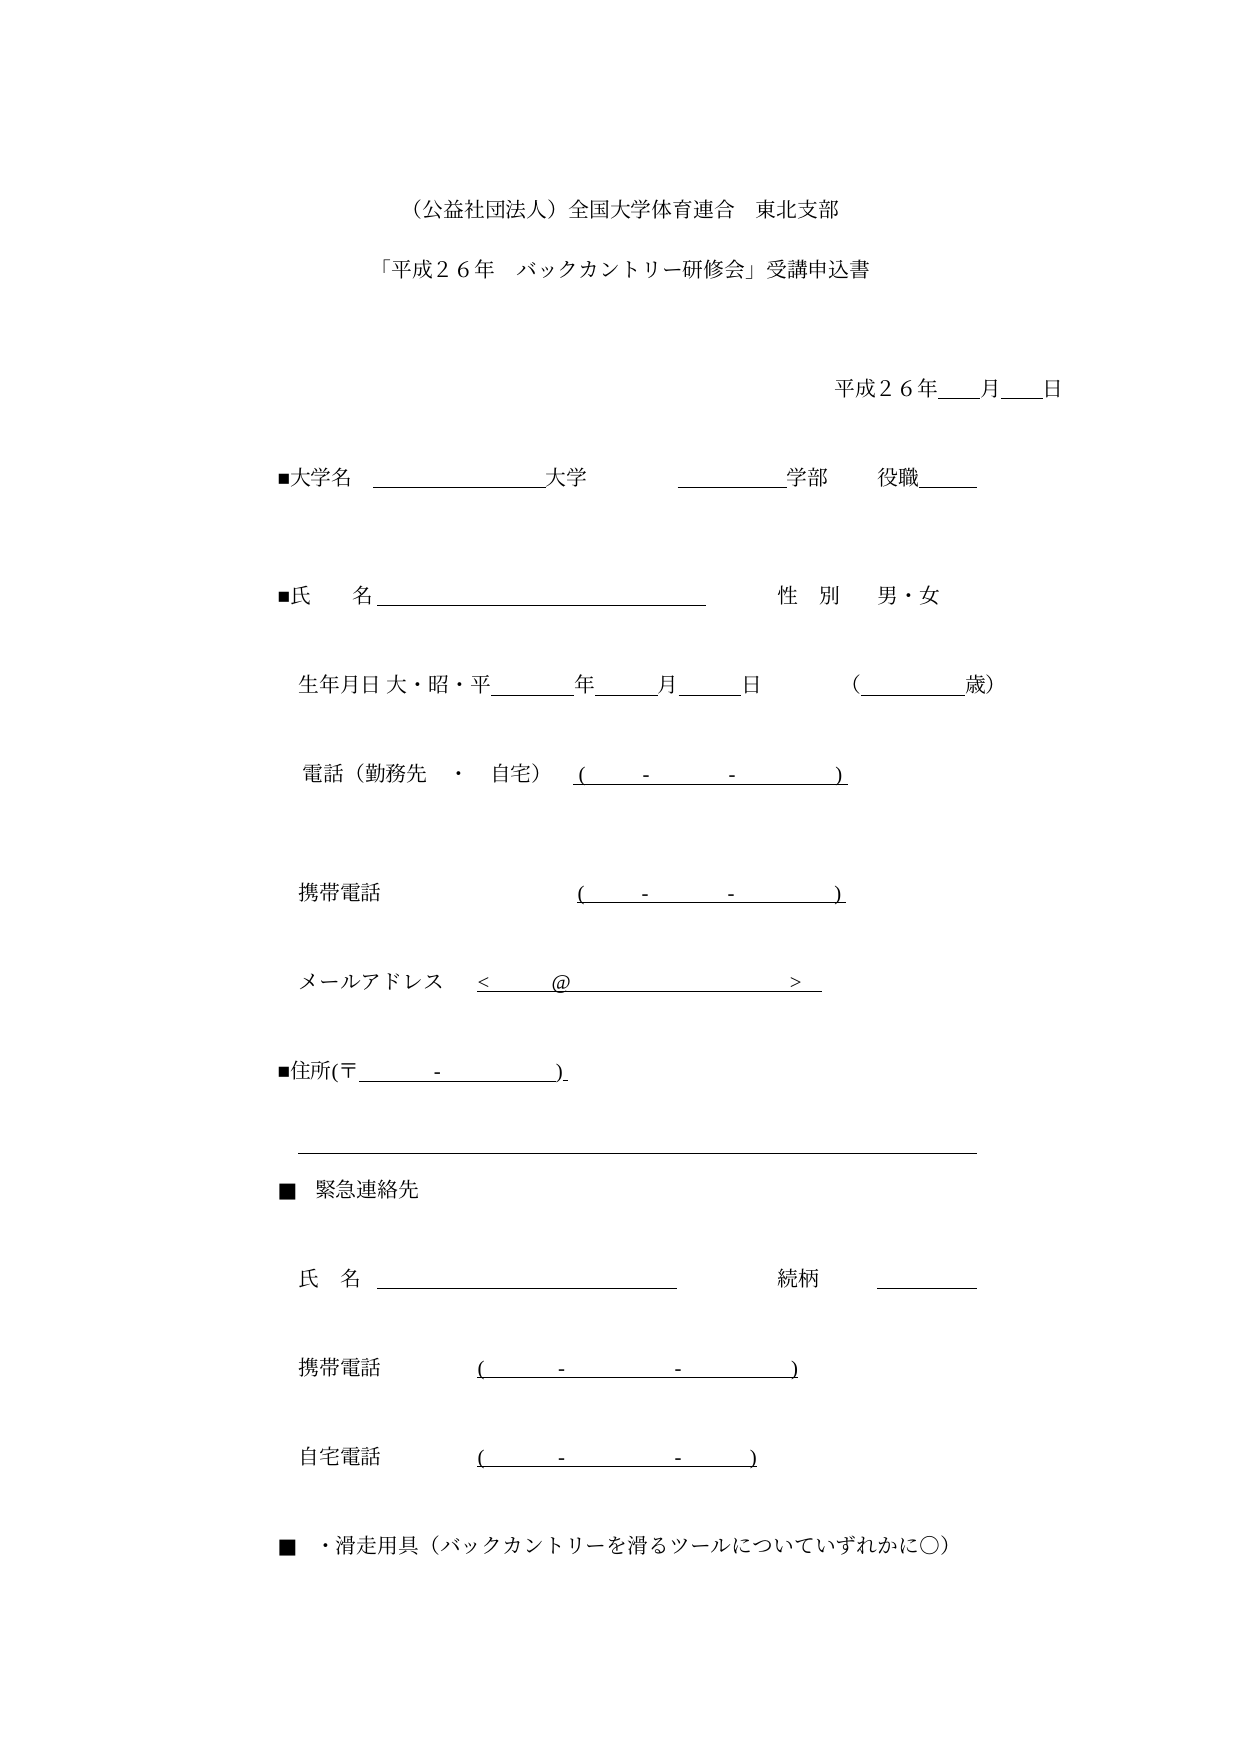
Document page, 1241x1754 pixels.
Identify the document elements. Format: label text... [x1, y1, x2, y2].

text 携帯電話 ( - - ) [177, 1337, 1063, 1396]
text 「平成２６年 バックカントリー研修会」受講申込書 [177, 238, 1063, 298]
list 緊急連絡先 [277, 1159, 1063, 1218]
text 平成２６年 月 日 [177, 357, 1063, 417]
text 自宅電話 ( - - ) [177, 1426, 1063, 1485]
text 携帯電話 ( - - ) [177, 862, 1063, 921]
text ■氏 名 性 別 男・女 [177, 565, 1063, 624]
text 氏 名 続柄 [177, 1248, 1063, 1307]
text 生年月日 大・昭・平 年 月 日 （ 歳） [177, 654, 1063, 713]
text ■大学名 大学 学部 役職 [177, 446, 1063, 506]
text 電話（勤務先 ・ 自宅） ( - - ) [177, 743, 1063, 803]
text ■住所(〒 - ) [177, 1040, 1063, 1099]
text メールアドレス < @ > [177, 951, 1063, 1010]
list ・滑走用具（バックカントリーを滑るツールについていずれかに○） [277, 1515, 1063, 1574]
text （公益社団法人）全国大学体育連合 東北支部 [177, 179, 1063, 238]
